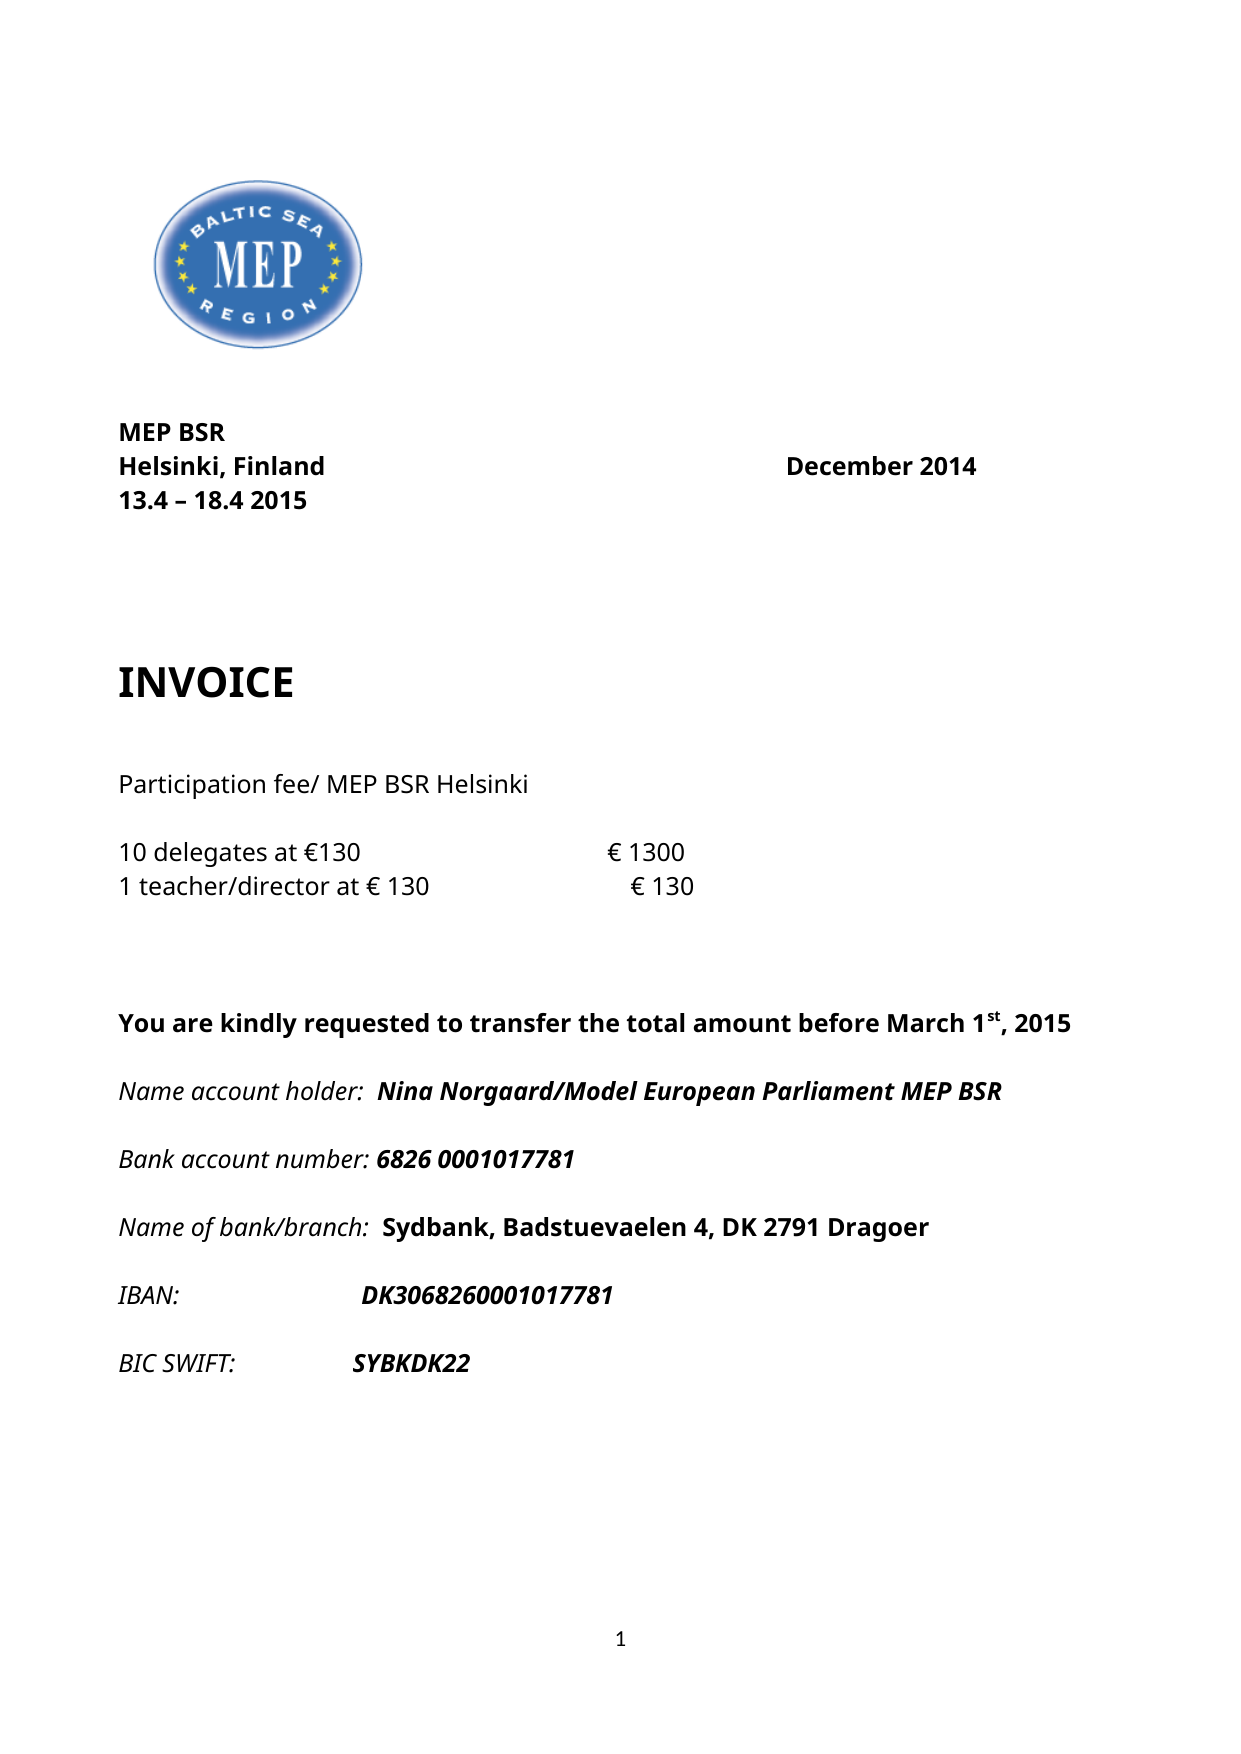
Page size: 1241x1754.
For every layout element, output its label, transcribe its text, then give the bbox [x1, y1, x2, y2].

text 13.4 – 18.4 2015 [118, 483, 1122, 517]
text Name of bank/branch: Sydbank, Badstuevaelen 4, DK 2791 Dragoer [118, 1209, 1122, 1244]
text Helsinki, Finland December 2014 [118, 449, 1122, 483]
text MEP BSR [118, 415, 1122, 449]
text BIC SWIFT: SYBKDK22 [118, 1346, 1122, 1380]
text Name account holder: Nina Norgaard/Model European Parliament MEP BSR [118, 1073, 1122, 1107]
text You are kindly requested to transfer the total amount before March 1st, 2015 [118, 1005, 1122, 1039]
text INVOICE [118, 653, 1122, 710]
text IBAN: DK3068260001017781 [118, 1278, 1122, 1312]
text Bank account number: 6826 0001017781 [118, 1141, 1122, 1176]
text 1 teacher/director at € 130 € 130 [118, 869, 1122, 903]
text Participation fee/ MEP BSR Helsinki [118, 767, 1122, 801]
text 10 delegates at €130 € 1300 [118, 835, 1122, 869]
